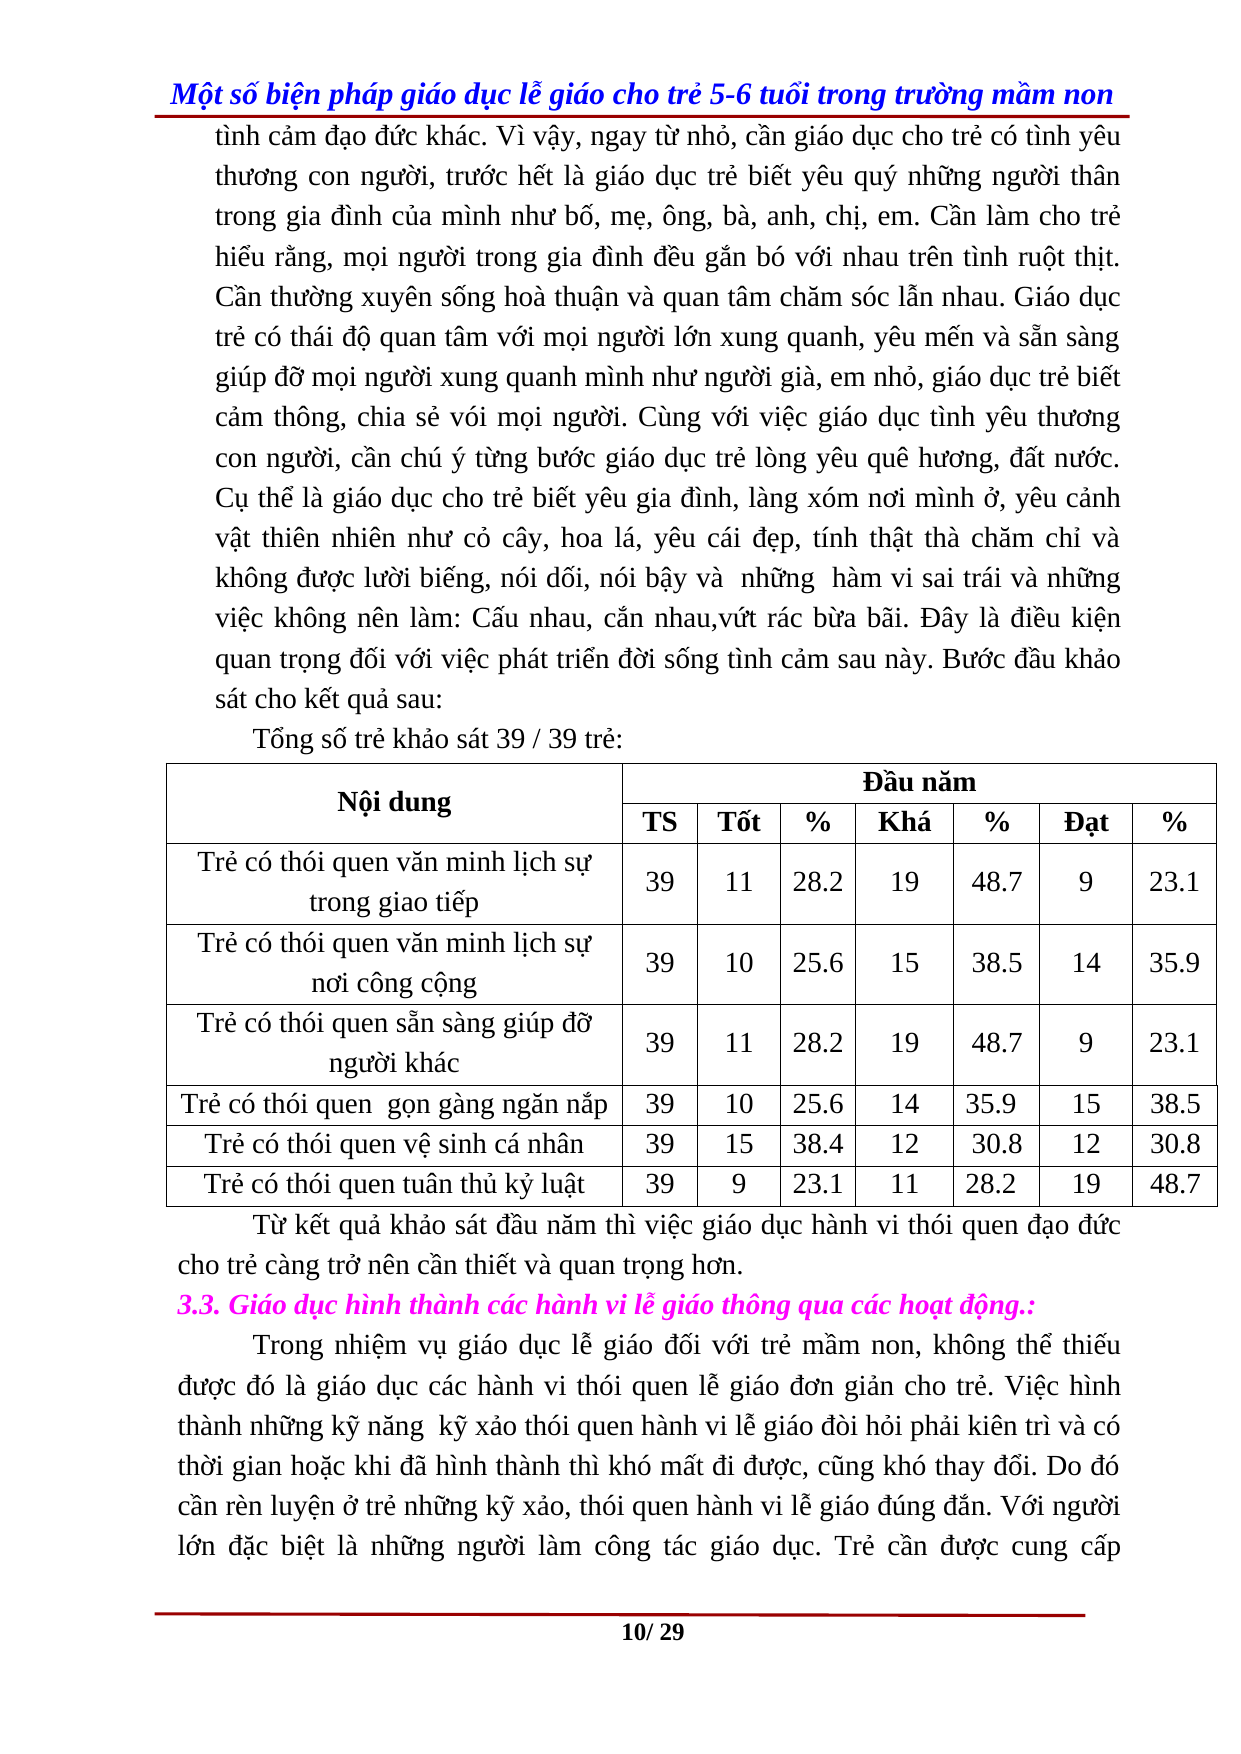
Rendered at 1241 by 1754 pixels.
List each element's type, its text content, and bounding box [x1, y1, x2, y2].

table_cell 39 [623, 925, 697, 1004]
table_cell 9 [1040, 1005, 1132, 1085]
table_cell 14 [856, 1086, 953, 1125]
table_cell 9 [1040, 844, 1132, 924]
table_cell 23.1 [1133, 1005, 1216, 1085]
table_cell 25.6 [781, 1086, 855, 1125]
text Từ kết quả khảo sát đầu năm thì việc giáo dục hành vi thói quen đạo đức cho trẻ càng trở nên cần thiết và quan trọng hơn. [177, 1207, 1122, 1281]
table_cell 14 [1040, 925, 1132, 1004]
table_cell 38.5 [1133, 1086, 1217, 1125]
table_cell 19 [856, 1005, 953, 1085]
table_cell Trẻ có thói quen sẵn sàng giúp đỡ người khác [167, 1005, 622, 1085]
table_cell 23.1 [781, 1167, 855, 1206]
table_cell 28.2 [954, 1167, 1039, 1206]
table_cell 39 [623, 1086, 697, 1125]
table_cell Khá [856, 804, 953, 843]
table_cell 39 [623, 1126, 697, 1166]
table_cell 30.8 [1133, 1126, 1217, 1166]
table_cell 11 [856, 1167, 953, 1206]
table_cell 9 [698, 1167, 780, 1206]
table_cell % [781, 804, 855, 843]
table_cell 12 [856, 1126, 953, 1166]
text 3.3. Giáo dục hình thành các hành vi lễ giáo thông qua các hoạt động.: [177, 1287, 1122, 1321]
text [177, 1327, 1122, 1562]
table_cell 15 [698, 1126, 780, 1166]
table_header Nội dung [167, 764, 622, 843]
table_cell Tốt [698, 804, 780, 843]
table_cell 23.1 [1133, 844, 1216, 924]
table_cell % [954, 804, 1039, 843]
table_cell 15 [1040, 1086, 1132, 1125]
table_cell 38.5 [954, 925, 1039, 1004]
table_cell 12 [1040, 1126, 1132, 1166]
table_cell 48.7 [954, 1005, 1039, 1085]
table_cell Trẻ có thói quen vệ sinh cá nhân [167, 1126, 622, 1166]
table_cell 19 [1040, 1167, 1132, 1206]
table_cell 28.2 [781, 1005, 855, 1085]
table_cell 15 [856, 925, 953, 1004]
table_cell 48.7 [1133, 1167, 1217, 1206]
table_cell 25.6 [781, 925, 855, 1004]
table_cell Trẻ có thói quen văn minh lịch sự trong giao tiếp [167, 844, 622, 924]
table_cell 35.9 [1133, 925, 1216, 1004]
table_cell Trẻ có thói quen tuân thủ kỷ luật [167, 1167, 622, 1206]
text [215, 118, 1122, 714]
table_cell 38.4 [781, 1126, 855, 1166]
table_cell 10 [698, 925, 780, 1004]
table_cell 39 [623, 1167, 697, 1206]
table_cell TS [623, 804, 697, 843]
table_cell 11 [698, 844, 780, 924]
table_cell 28.2 [781, 844, 855, 924]
table_cell 10 [698, 1086, 780, 1125]
table_cell % [1133, 804, 1216, 843]
table_cell Đạt [1040, 804, 1132, 843]
table_cell 39 [623, 844, 697, 924]
table_cell Trẻ có thói quen gọn gàng ngăn nắp [167, 1086, 622, 1125]
table_cell 48.7 [954, 844, 1039, 924]
table_cell Trẻ có thói quen văn minh lịch sự nơi công cộng [167, 925, 622, 1004]
table_header Đầu năm [623, 764, 1216, 803]
table_cell 19 [856, 844, 953, 924]
table_cell 35.9 [954, 1086, 1039, 1125]
table_cell 30.8 [954, 1126, 1039, 1166]
table_cell 39 [623, 1005, 697, 1085]
text Tổng số trẻ khảo sát 39 / 39 trẻ: [177, 721, 1122, 755]
table_cell 11 [698, 1005, 780, 1085]
